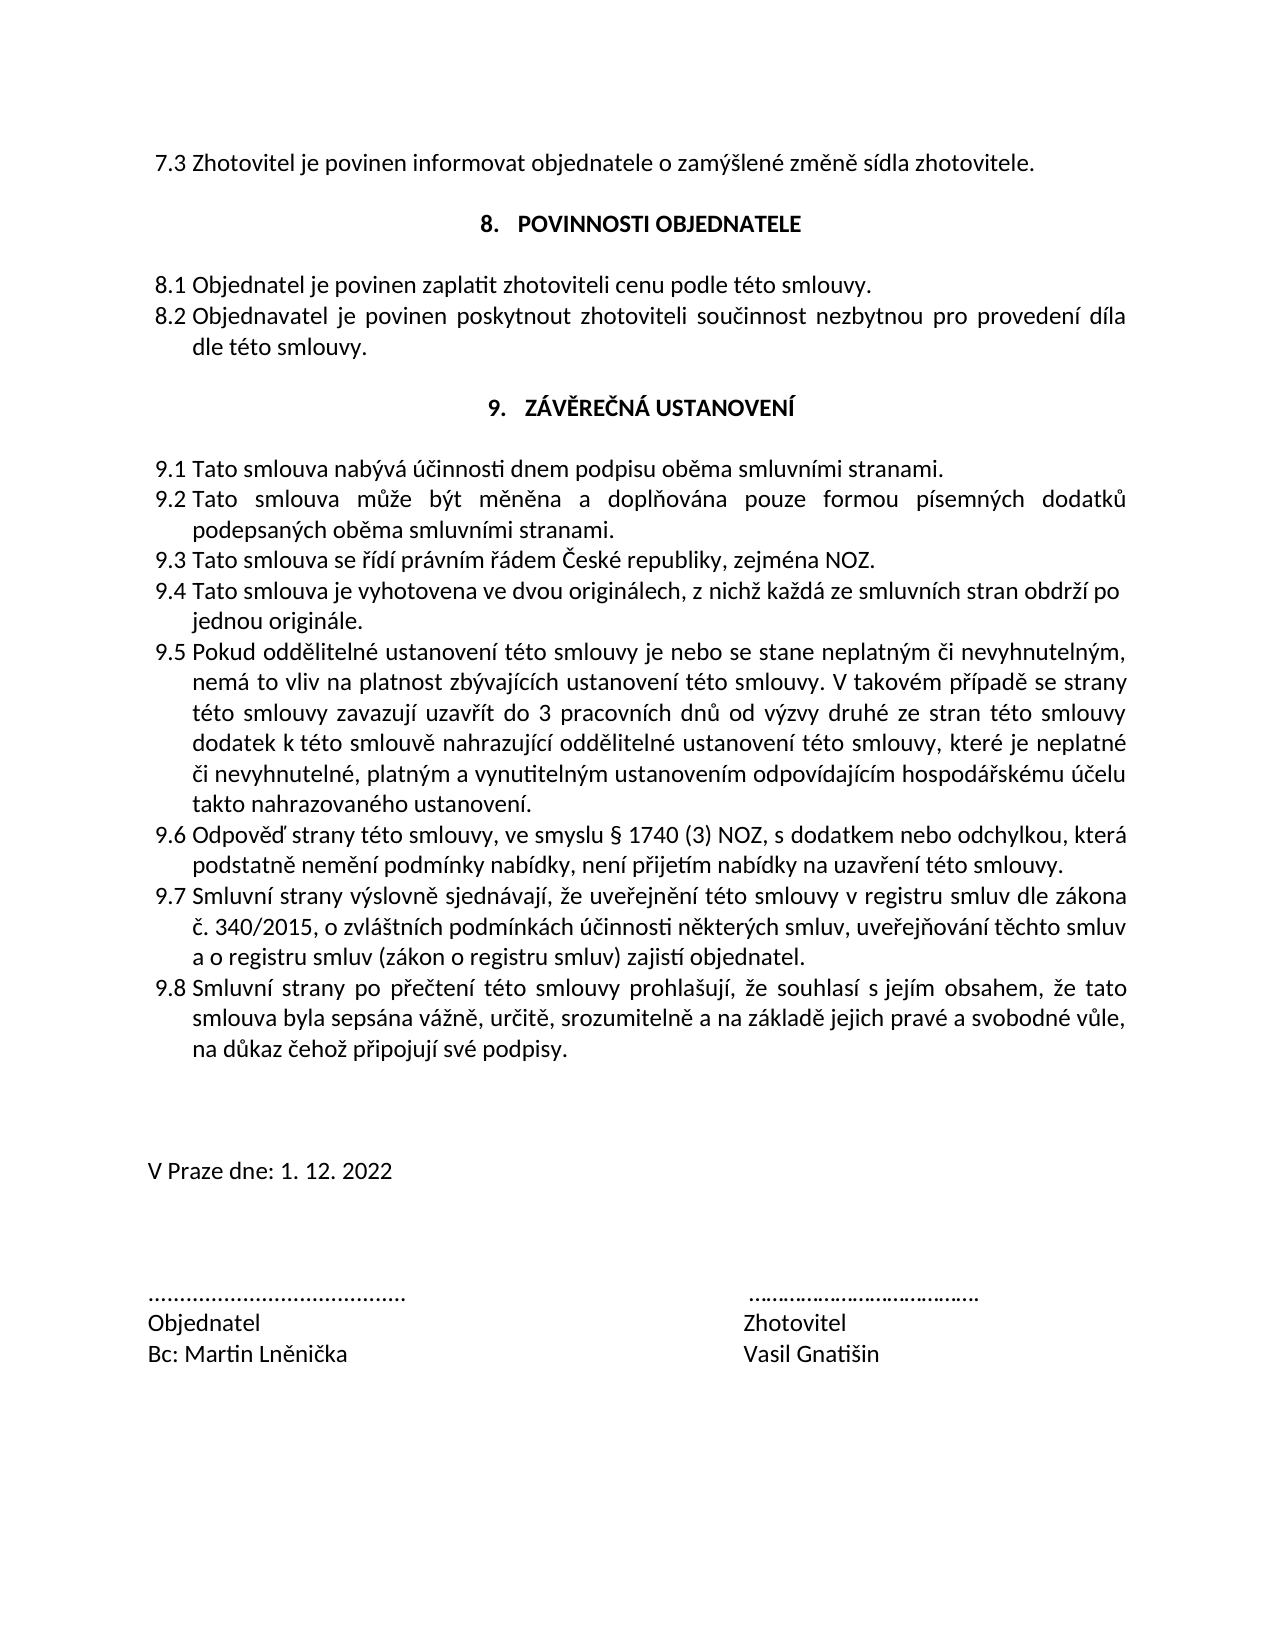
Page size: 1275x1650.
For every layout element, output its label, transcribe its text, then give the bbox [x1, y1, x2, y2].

list Tato smlouva může být měněna a doplňována pouze formou písemných dodatků podepsaných oběma smluvními stranami. [154, 483, 1127, 544]
text Bc: Martin Lněnička Vasil Gnatišin [148, 1338, 1127, 1368]
text V Praze dne: 1. 12. 2022 [148, 1155, 1127, 1185]
list Pokud oddělitelné ustanovení této smlouvy je nebo se stane neplatným či nevyhnutelným, nemá to vliv na platnost zbývajících ustanovení této smlouvy. V takovém případě se strany této smlouvy zavazují uzavřít do 3 pracovních dnů od výzvy druhé ze stran této smlouvy dodatek k této smlouvě nahrazující oddělitelné ustanovení této smlouvy, které je neplatné či nevyhnutelné, platným a vynutitelným ustanovením odpovídajícím hospodářskému účelu takto nahrazovaného ustanovení. [154, 636, 1127, 819]
list Objednavatel je povinen poskytnout zhotoviteli součinnost nezbytnou pro provedení díla dle této smlouvy. [154, 300, 1127, 361]
text Objednatel Zhotovitel [148, 1307, 1127, 1338]
list Tato smlouva je vyhotovena ve dvou originálech, z nichž každá ze smluvních stran obdrží po jednou originále. [154, 575, 1127, 636]
list Odpověď strany této smlouvy, ve smyslu § 1740 (3) NOZ, s dodatkem nebo odchylkou, která podstatně nemění podmínky nabídky, není přijetím nabídky na uzavření této smlouvy. [154, 819, 1127, 880]
list Tato smlouva se řídí právním řádem České republiky, zejména NOZ. [154, 544, 1127, 575]
list Smluvní strany po přečtení této smlouvy prohlašují, že souhlasí s jejím obsahem, že tato smlouva byla sepsána vážně, určitě, srozumitelně a na základě jejich pravé a svobodné vůle, na důkaz čehož připojují své podpisy. [154, 972, 1127, 1063]
list Tato smlouva nabývá účinnosti dnem podpisu oběma smluvními stranami. [154, 453, 1127, 483]
list ZÁVĚREČNÁ USTANOVENÍ [154, 392, 1127, 422]
list Zhotovitel je povinen informovat objednatele o zamýšlené změně sídla zhotovitele. [154, 148, 1127, 178]
list POVINNOSTI OBJEDNATELE [154, 209, 1127, 239]
text ......................................... …………………………………. [148, 1277, 1127, 1307]
list Smluvní strany výslovně sjednávají, že uveřejnění této smlouvy v registru smluv dle zákona č. 340/2015, o zvláštních podmínkách účinnosti některých smluv, uveřejňování těchto smluv a o registru smluv (zákon o registru smluv) zajistí objednatel. [154, 880, 1127, 972]
list Objednatel je povinen zaplatit zhotoviteli cenu podle této smlouvy. [154, 270, 1127, 300]
